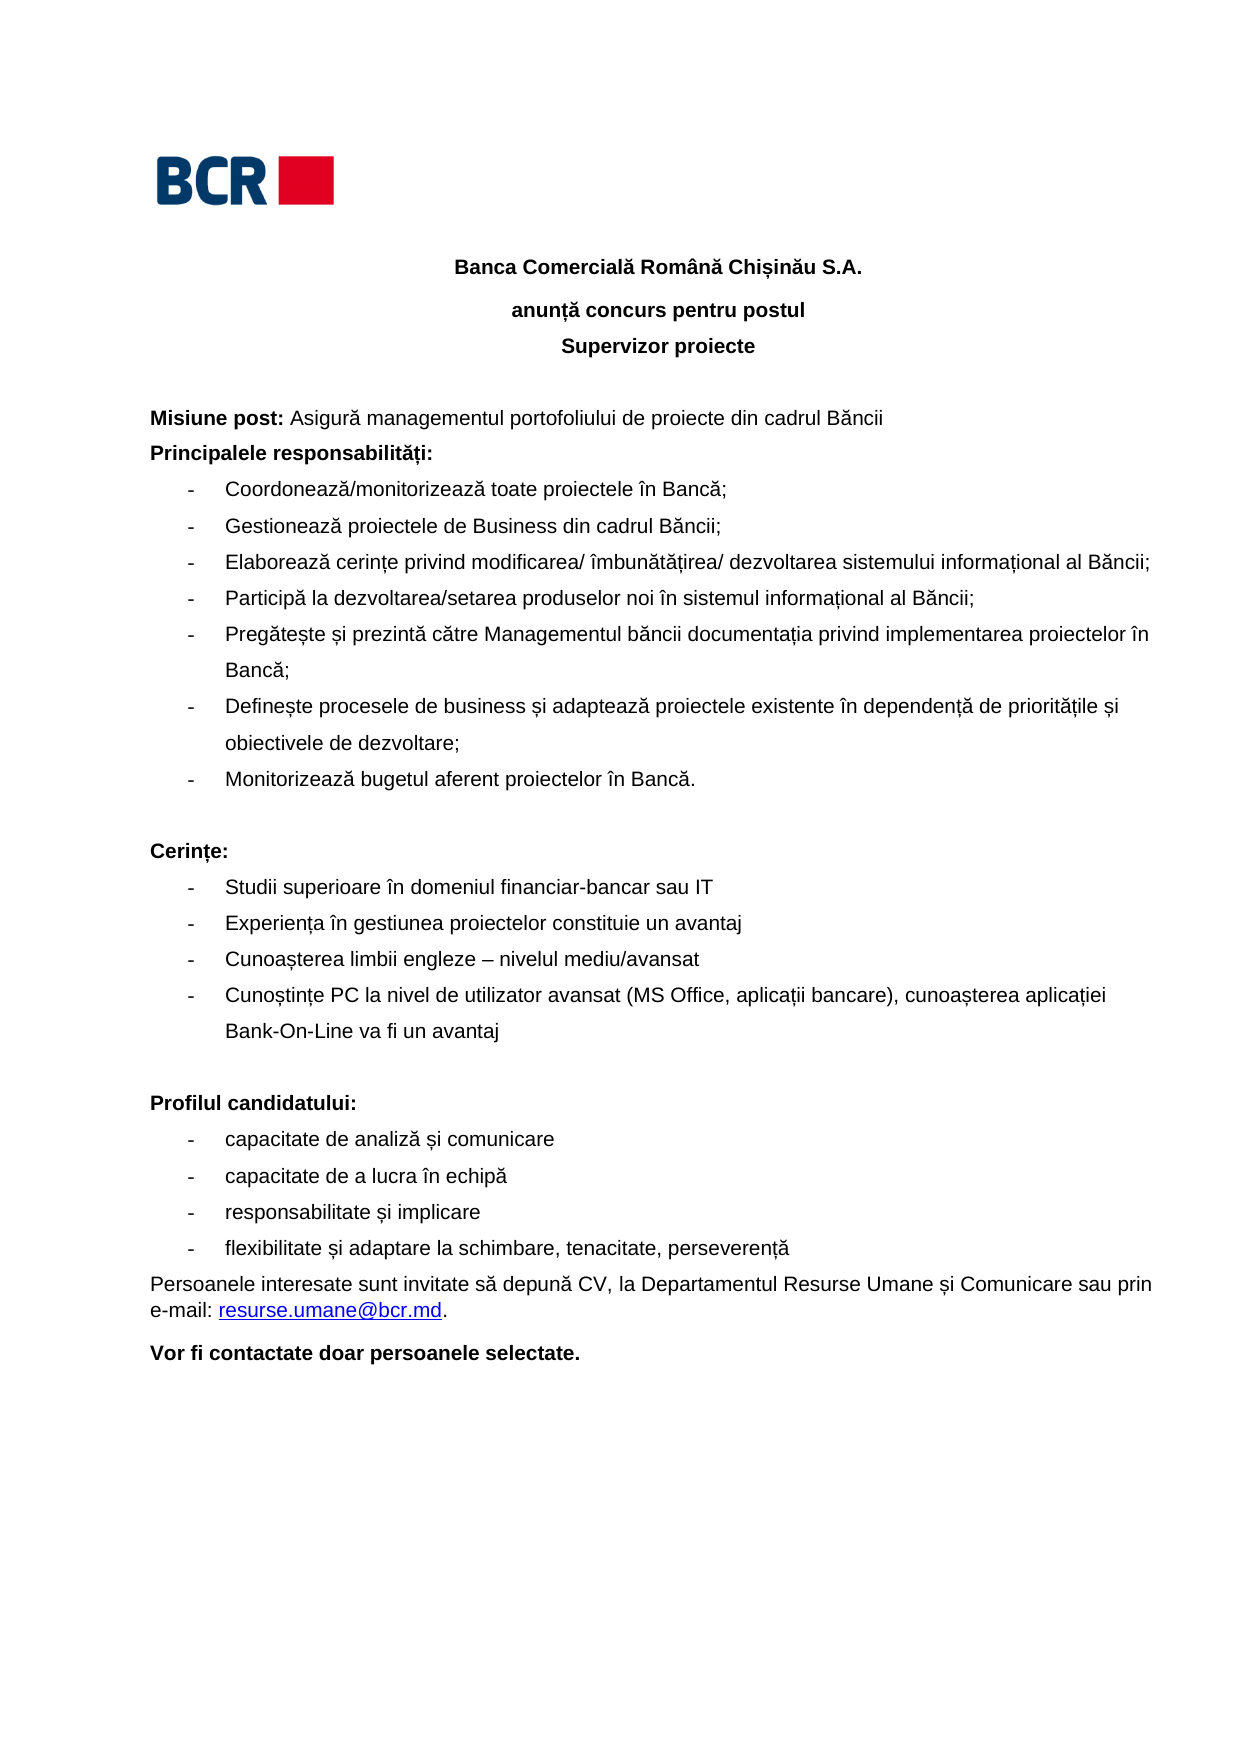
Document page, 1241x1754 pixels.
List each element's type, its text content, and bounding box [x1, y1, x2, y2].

list Definește procesele de business și adaptează proiectele existente în dependență de prioritățile și obiectivele de dezvoltare; [187, 694, 1167, 754]
list Studii superioare în domeniul financiar-bancar sau IT [187, 874, 1167, 899]
list Experiența în gestiunea proiectelor constituie un avantaj [187, 911, 1167, 935]
list Cunoașterea limbii engleze – nivelul mediu/avansat [187, 947, 1167, 971]
list Gestionează proiectele de Business din cadrul Băncii; [187, 513, 1167, 538]
list capacitate de analiză și comunicare [187, 1127, 1167, 1151]
text Persoanele interesate sunt invitate să depună CV, la Departamentul Resurse Umane și Comunicare sau prin e-mail: resurse.umane@bcr.md. [150, 1272, 1167, 1322]
list flexibilitate și adaptare la schimbare, tenacitate, perseverență [187, 1236, 1167, 1260]
text anunță concurs pentru postul [150, 297, 1167, 321]
list Monitorizează bugetul aferent proiectelor în Bancă. [187, 766, 1167, 791]
list Cunoștințe PC la nivel de utilizator avansat (MS Office, aplicații bancare), cunoașterea aplicației Bank-On-Line va fi un avantaj [187, 983, 1167, 1043]
text Vor fi contactate doar persoanele selectate. [150, 1341, 1167, 1364]
list responsabilitate și implicare [187, 1200, 1167, 1224]
list Coordonează/monitorizează toate proiectele în Bancă; [187, 477, 1167, 501]
text Profilul candidatului: [150, 1091, 1167, 1115]
list Elaborează cerințe privind modificarea/ îmbunătățirea/ dezvoltarea sistemului informațional al Băncii; [187, 550, 1167, 574]
text Supervizor proiecte [150, 333, 1167, 357]
list Pregătește și prezintă către Managementul băncii documentația privind implementarea proiectelor în Bancă; [187, 622, 1167, 682]
text Cerințe: [150, 838, 1167, 862]
list capacitate de a lucra în echipă [187, 1163, 1167, 1188]
picture [150, 150, 339, 213]
text Principalele responsabilități: [150, 441, 1167, 465]
list Participă la dezvoltarea/setarea produselor noi în sistemul informațional al Băncii; [187, 586, 1167, 610]
text Misiune post: Asigură managementul portofoliului de proiecte din cadrul Băncii [150, 405, 1167, 429]
text Banca Comercială Română Chișinău S.A. [150, 255, 1167, 279]
